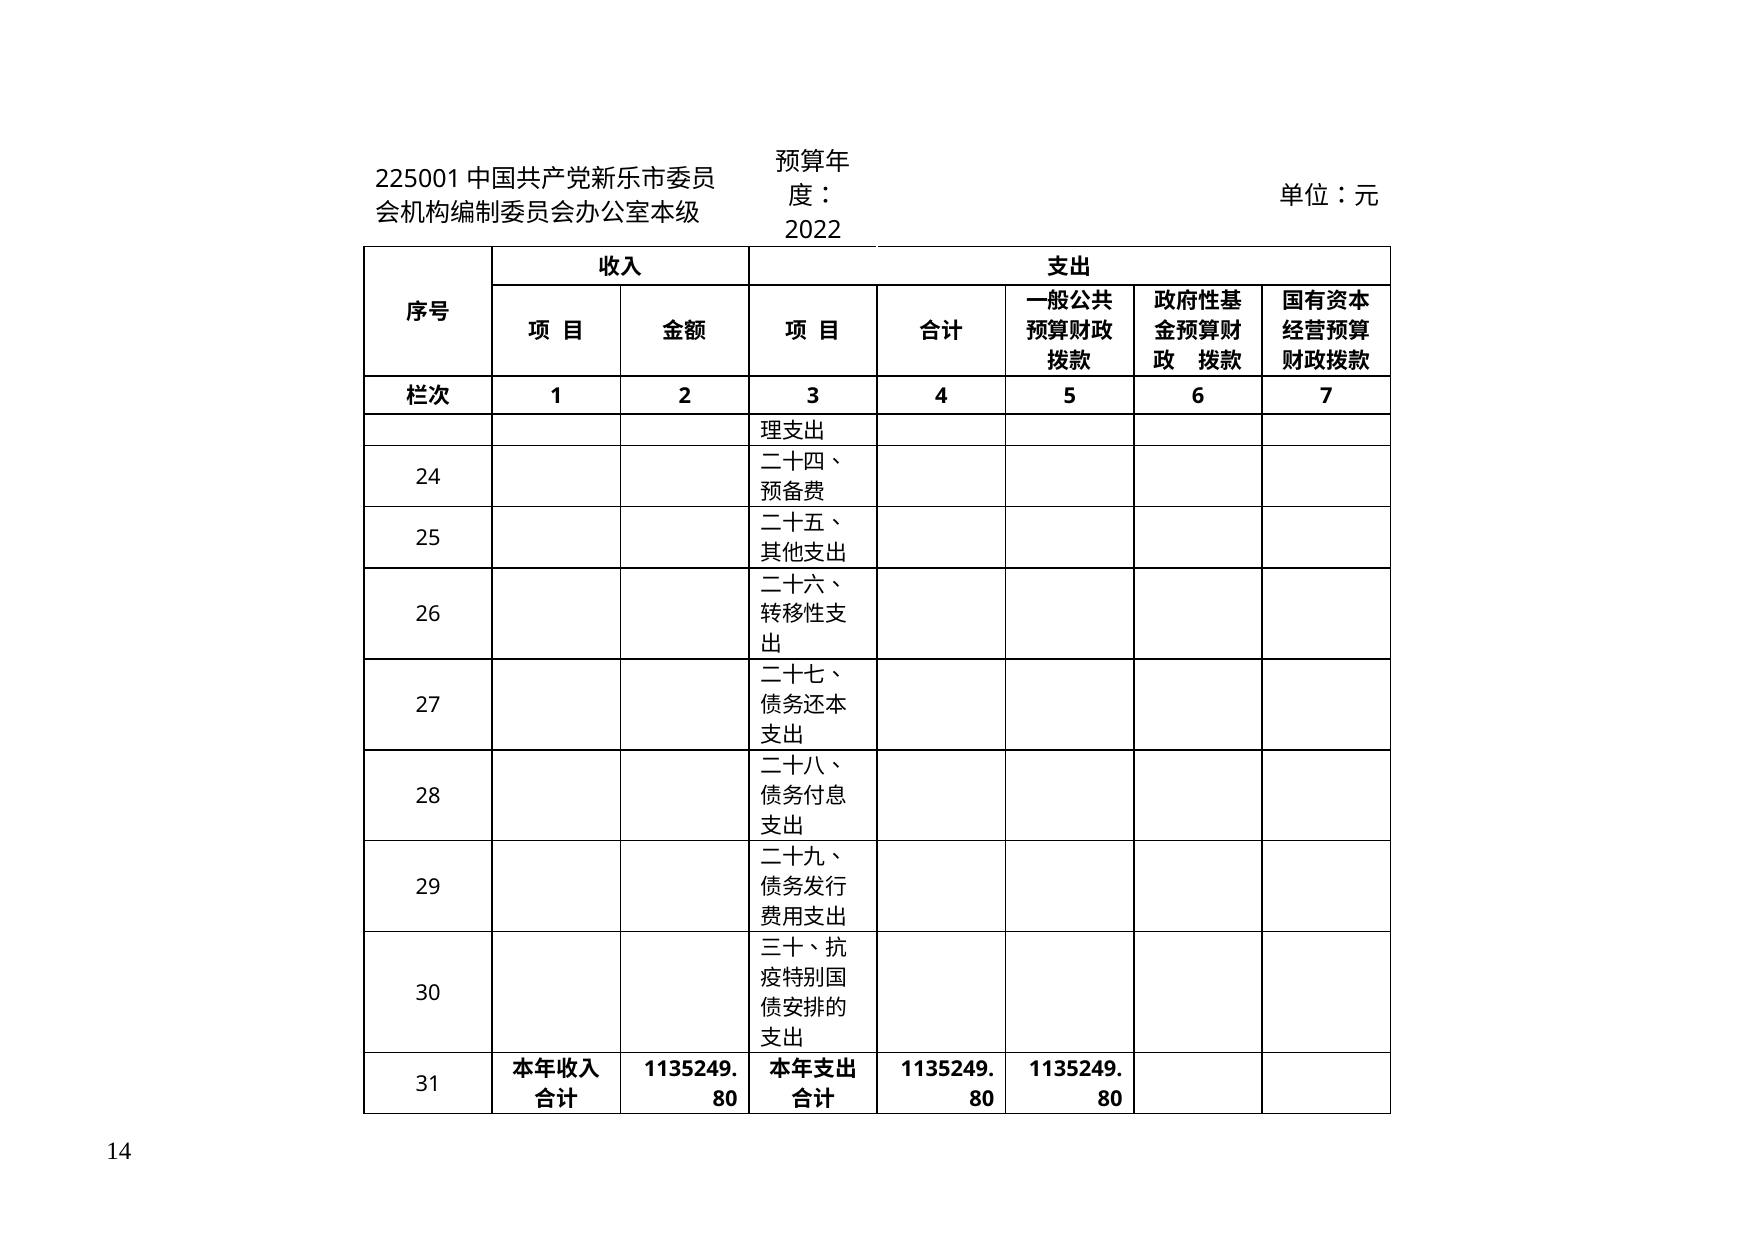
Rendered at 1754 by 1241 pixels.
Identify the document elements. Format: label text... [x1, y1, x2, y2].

table_cell [1135, 507, 1261, 567]
table_cell [1006, 446, 1133, 506]
table_cell [1006, 751, 1133, 840]
table_cell 30 [365, 932, 491, 1051]
table_cell 1135249.80 [621, 1053, 748, 1113]
table_cell [878, 660, 1005, 749]
table_cell [1263, 507, 1390, 567]
table_cell [621, 569, 748, 658]
table_cell 本年支出合计 [750, 1053, 876, 1113]
table_cell [1135, 841, 1261, 931]
table_cell [1263, 446, 1390, 506]
table_cell [1135, 932, 1261, 1051]
table_cell 5 [1006, 377, 1133, 413]
table_cell [493, 569, 620, 658]
table_cell 3 [750, 377, 876, 413]
table_cell [493, 751, 620, 840]
table_cell 政府性基金预算财政 拨款 [1135, 286, 1261, 375]
table_header 单位：元 [878, 143, 1390, 246]
table_cell 28 [365, 751, 491, 840]
table_cell 支出 [750, 247, 1390, 284]
table_cell [878, 569, 1005, 658]
table_cell 二十三、灾害防治及应急管理支出 [750, 415, 876, 445]
table_cell [621, 507, 748, 567]
table_cell [493, 507, 620, 567]
table_cell 4 [878, 377, 1005, 413]
table_cell 1135249.80 [878, 1053, 1005, 1113]
table_cell 23 [365, 415, 491, 445]
table_cell 26 [365, 569, 491, 658]
table_header 225001中国共产党新乐市委员会机构编制委员会办公室本级 [365, 143, 748, 246]
table_cell 29 [365, 841, 491, 931]
table_cell [1263, 569, 1390, 658]
table_cell [1006, 841, 1133, 931]
table_cell 项 目 [750, 286, 876, 375]
table_cell 序号 [365, 247, 491, 375]
table_cell [1135, 751, 1261, 840]
table_cell 国有资本经营预算财政拨款 [1263, 286, 1390, 375]
table_cell [1263, 841, 1390, 931]
table_cell 二十七、债务还本支出 [750, 660, 876, 749]
table_cell 1 [493, 377, 620, 413]
table_cell [621, 841, 748, 931]
table_cell [1263, 415, 1390, 445]
table_cell [621, 415, 748, 445]
table_cell 本年收入合计 [493, 1053, 620, 1113]
table_cell 合计 [878, 286, 1005, 375]
table_cell [621, 932, 748, 1051]
table_cell [1263, 932, 1390, 1051]
table_cell [1135, 569, 1261, 658]
table_header 预算年度：2022 [750, 143, 876, 246]
table_cell [1135, 446, 1261, 506]
table_cell 金额 [621, 286, 748, 375]
table_cell 栏次 [365, 377, 491, 413]
table_cell 项 目 [493, 286, 620, 375]
table_cell 一般公共预算财政拨款 [1006, 286, 1133, 375]
table_cell [1006, 660, 1133, 749]
table_cell 三十、抗疫特别国债安排的支出 [750, 932, 876, 1051]
table_cell [878, 932, 1005, 1051]
table_cell 24 [365, 446, 491, 506]
table_cell 31 [365, 1053, 491, 1113]
table_cell 二十九、债务发行费用支出 [750, 841, 876, 931]
table_cell [621, 751, 748, 840]
table_cell [493, 841, 620, 931]
table_cell [1006, 569, 1133, 658]
table_cell [493, 660, 620, 749]
table_cell [1135, 660, 1261, 749]
table_cell 二十八、债务付息支出 [750, 751, 876, 840]
table_cell [878, 446, 1005, 506]
table_cell [1135, 1053, 1261, 1113]
table_cell [1263, 751, 1390, 840]
table_cell [1263, 660, 1390, 749]
table_cell [878, 751, 1005, 840]
table_cell [493, 446, 620, 506]
table_cell 二十四、预备费 [750, 446, 876, 506]
table_cell 2 [621, 377, 748, 413]
table_cell [878, 507, 1005, 567]
table_cell [878, 841, 1005, 931]
table_cell [1135, 415, 1261, 445]
table_cell [493, 415, 620, 445]
table_cell 二十五、其他支出 [750, 507, 876, 567]
table_cell 25 [365, 507, 491, 567]
table_cell [493, 932, 620, 1051]
table_cell [1006, 415, 1133, 445]
table_cell 27 [365, 660, 491, 749]
table_cell 6 [1135, 377, 1261, 413]
table_cell 收入 [493, 247, 748, 284]
table_cell 1135249.80 [1006, 1053, 1133, 1113]
table_cell [878, 415, 1005, 445]
table_cell [1006, 507, 1133, 567]
table_cell 二十六、转移性支出 [750, 569, 876, 658]
table_cell 7 [1263, 377, 1390, 413]
table_cell [621, 446, 748, 506]
table_cell [1006, 932, 1133, 1051]
table_cell [621, 660, 748, 749]
table_cell [1263, 1053, 1390, 1113]
